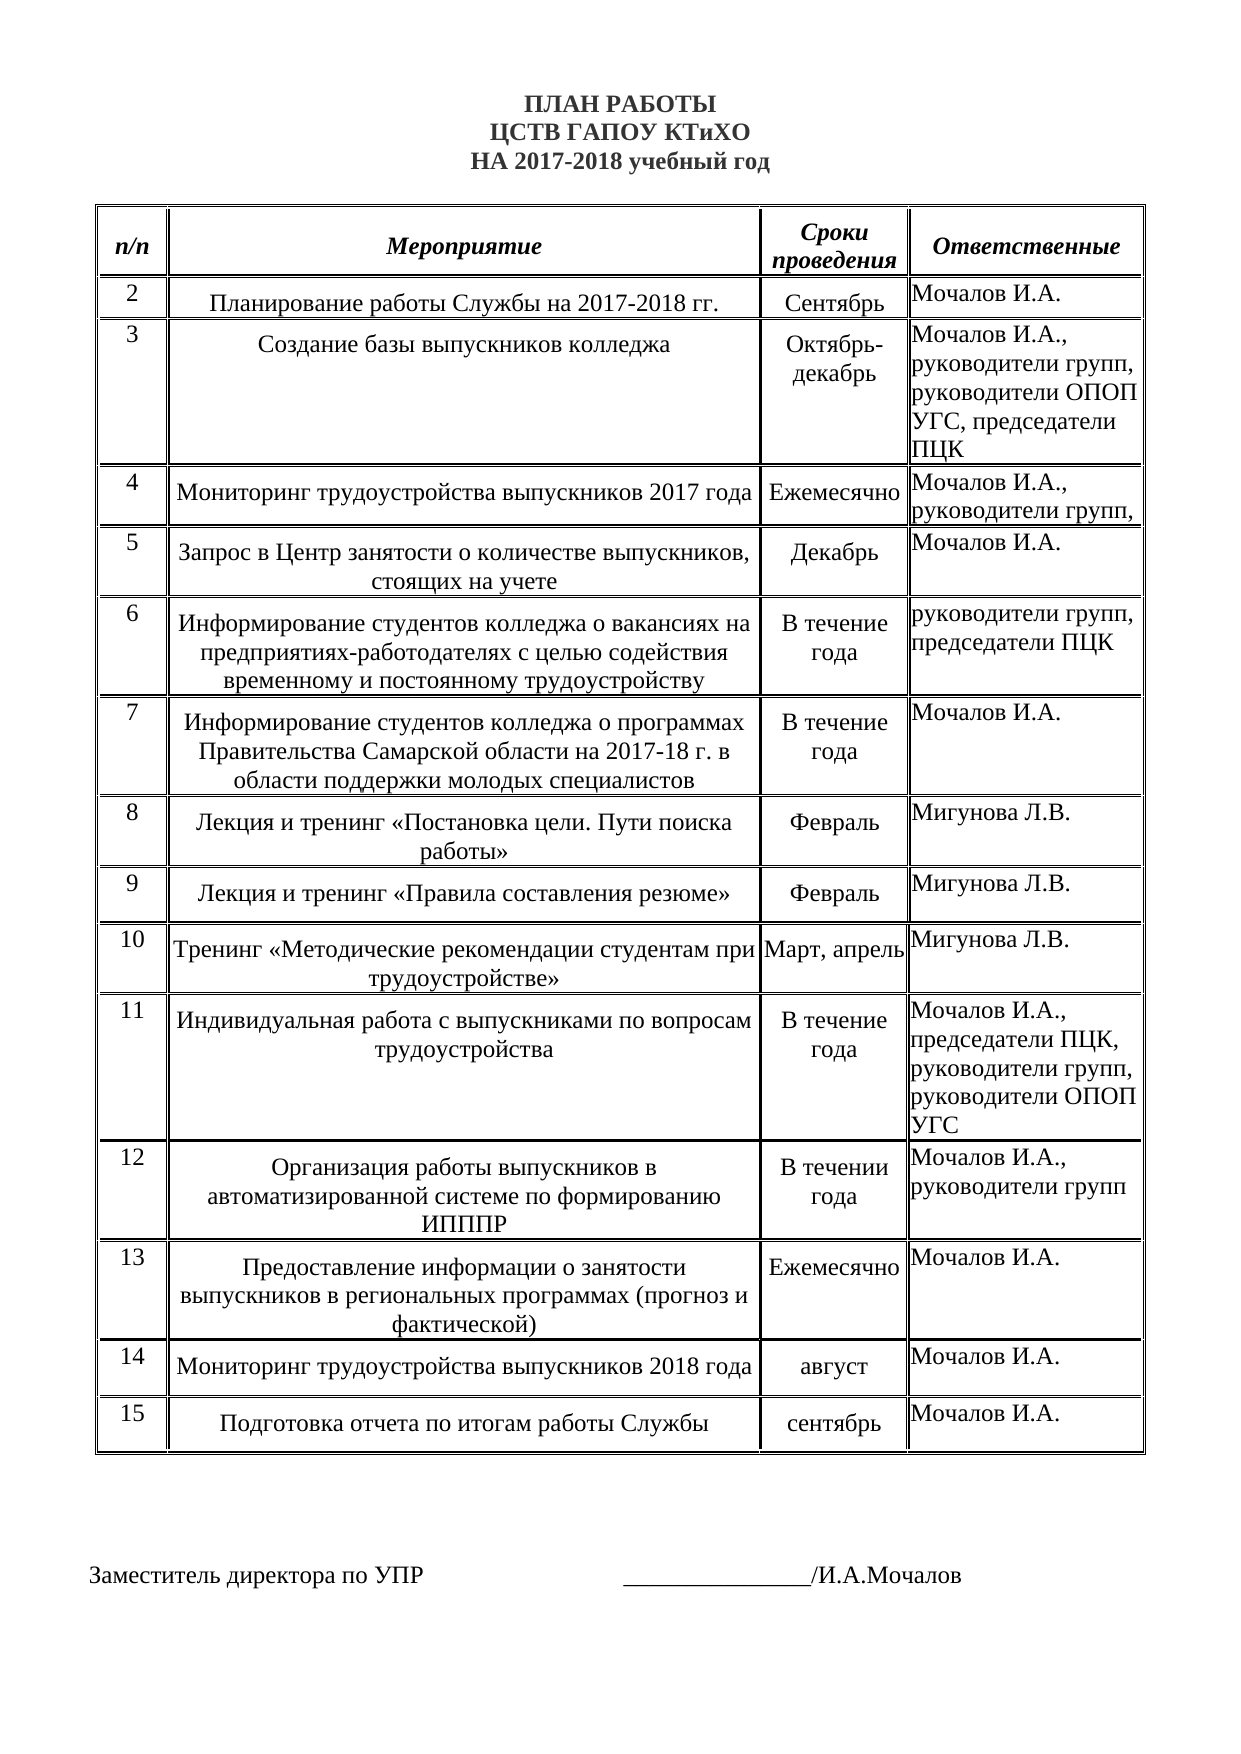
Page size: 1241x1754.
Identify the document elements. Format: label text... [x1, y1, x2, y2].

table_cell 3 [98, 316, 166, 463]
table_cell Ежемесячно [762, 1242, 906, 1338]
table_cell 14 [96, 1338, 166, 1394]
table_cell 5 [98, 524, 166, 595]
table_cell В течение года [762, 995, 906, 1139]
table_cell Предоставление информации о занятости выпускников в региональных программах (прогноз и фактической) [170, 1242, 759, 1338]
text Заместитель директора по УПР _______________/И.А.Мочалов [89, 1560, 1152, 1589]
table_cell август [762, 1341, 906, 1394]
table_cell Лекция и тренинг «Правила составления резюме» [170, 868, 759, 921]
table_cell Мочалов И.А. [911, 524, 1143, 595]
table_cell Запрос в Центр занятости о количестве выпускников, стоящих на учете [170, 528, 759, 595]
table_cell Мочалов И.А. [911, 274, 1143, 316]
table_cell Тренинг «Методические рекомендации студентам при трудоустройстве» [170, 925, 759, 992]
table_cell 8 [96, 794, 168, 864]
table_cell 11 [96, 992, 168, 1139]
table_header Ответственные [909, 207, 1143, 274]
table_cell Сентябрь [762, 278, 907, 316]
table_cell В течение года [762, 598, 907, 694]
table_cell Мигунова Л.В. [911, 865, 1143, 921]
table_cell 9 [98, 865, 166, 921]
table_cell 2 [98, 274, 166, 316]
table_cell Мониторинг трудоустройства выпускников 2017 года [170, 467, 759, 524]
table_cell Информирование студентов колледжа о программах Правительства Самарской области на 2017-18 г. в области поддержки молодых специалистов [170, 698, 759, 794]
text НА 2017-2018 учебный год [89, 146, 1152, 175]
table_cell Мочалов И.А. [908, 1395, 1143, 1451]
table_cell Октябрь-декабрь [762, 320, 907, 463]
table_cell Мочалов И.А. [911, 694, 1143, 794]
table_cell Мочалов И.А., руководители групп [910, 1139, 1143, 1238]
table_header п/п [96, 205, 168, 274]
table_cell Декабрь [762, 528, 907, 595]
table_cell Информирование студентов колледжа о вакансиях на предприятиях-работодателях с целью содействия временному и постоянному трудоустройству [170, 598, 759, 694]
table_cell Мочалов И.А., председатели ПЦК, руководители групп, руководители ОПОП УГС [908, 992, 1144, 1139]
table_cell сентябрь [760, 1395, 908, 1451]
table_cell 13 [98, 1238, 166, 1338]
table_cell 4 [98, 463, 166, 524]
table_cell Мочалов И.А. [910, 1338, 1144, 1394]
table_cell Создание базы выпускников колледжа [170, 320, 759, 463]
table_cell В течение года [762, 698, 907, 794]
table_cell Мигунова Л.В. [910, 921, 1143, 992]
table_cell Март, апрель [762, 925, 906, 992]
table_cell Подготовка отчета по итогам работы Службы [168, 1398, 760, 1451]
table_cell 6 [96, 595, 168, 694]
table_cell Мониторинг трудоустройства выпускников 2018 года [170, 1341, 759, 1394]
table_cell Организация работы выпускников в автоматизированной системе по формированию ИПППР [170, 1142, 759, 1238]
table_cell Мочалов И.А., руководители групп, [911, 463, 1143, 524]
table_cell руководители групп, председатели ПЦК [909, 595, 1144, 694]
table_header Мероприятие [168, 205, 760, 274]
text ПЛАН РАБОТЫ [89, 89, 1152, 117]
table_cell Лекция и тренинг «Постановка цели. Пути поиска работы» [170, 797, 759, 864]
table_header Сроки проведения [760, 205, 909, 274]
table_cell 12 [98, 1139, 166, 1238]
table_cell Мигунова Л.В. [909, 794, 1144, 864]
table_cell 10 [98, 921, 166, 992]
text ЦСТВ ГАПОУ КТиХО [89, 117, 1152, 146]
table_cell Ежемесячно [762, 467, 907, 524]
table_cell 7 [98, 694, 166, 794]
table_cell В течении года [762, 1142, 906, 1238]
table_cell Индивидуальная работа с выпускниками по вопросам трудоустройства [170, 995, 759, 1139]
table_cell Планирование работы Службы на 2017-2018 гг. [170, 278, 759, 316]
table_cell Мочалов И.А., руководители групп, руководители ОПОП УГС, председатели ПЦК [911, 316, 1143, 463]
table_cell Февраль [762, 797, 907, 864]
table_cell 15 [98, 1395, 168, 1451]
table_cell Мочалов И.А. [910, 1238, 1143, 1338]
table_cell Февраль [762, 868, 907, 921]
